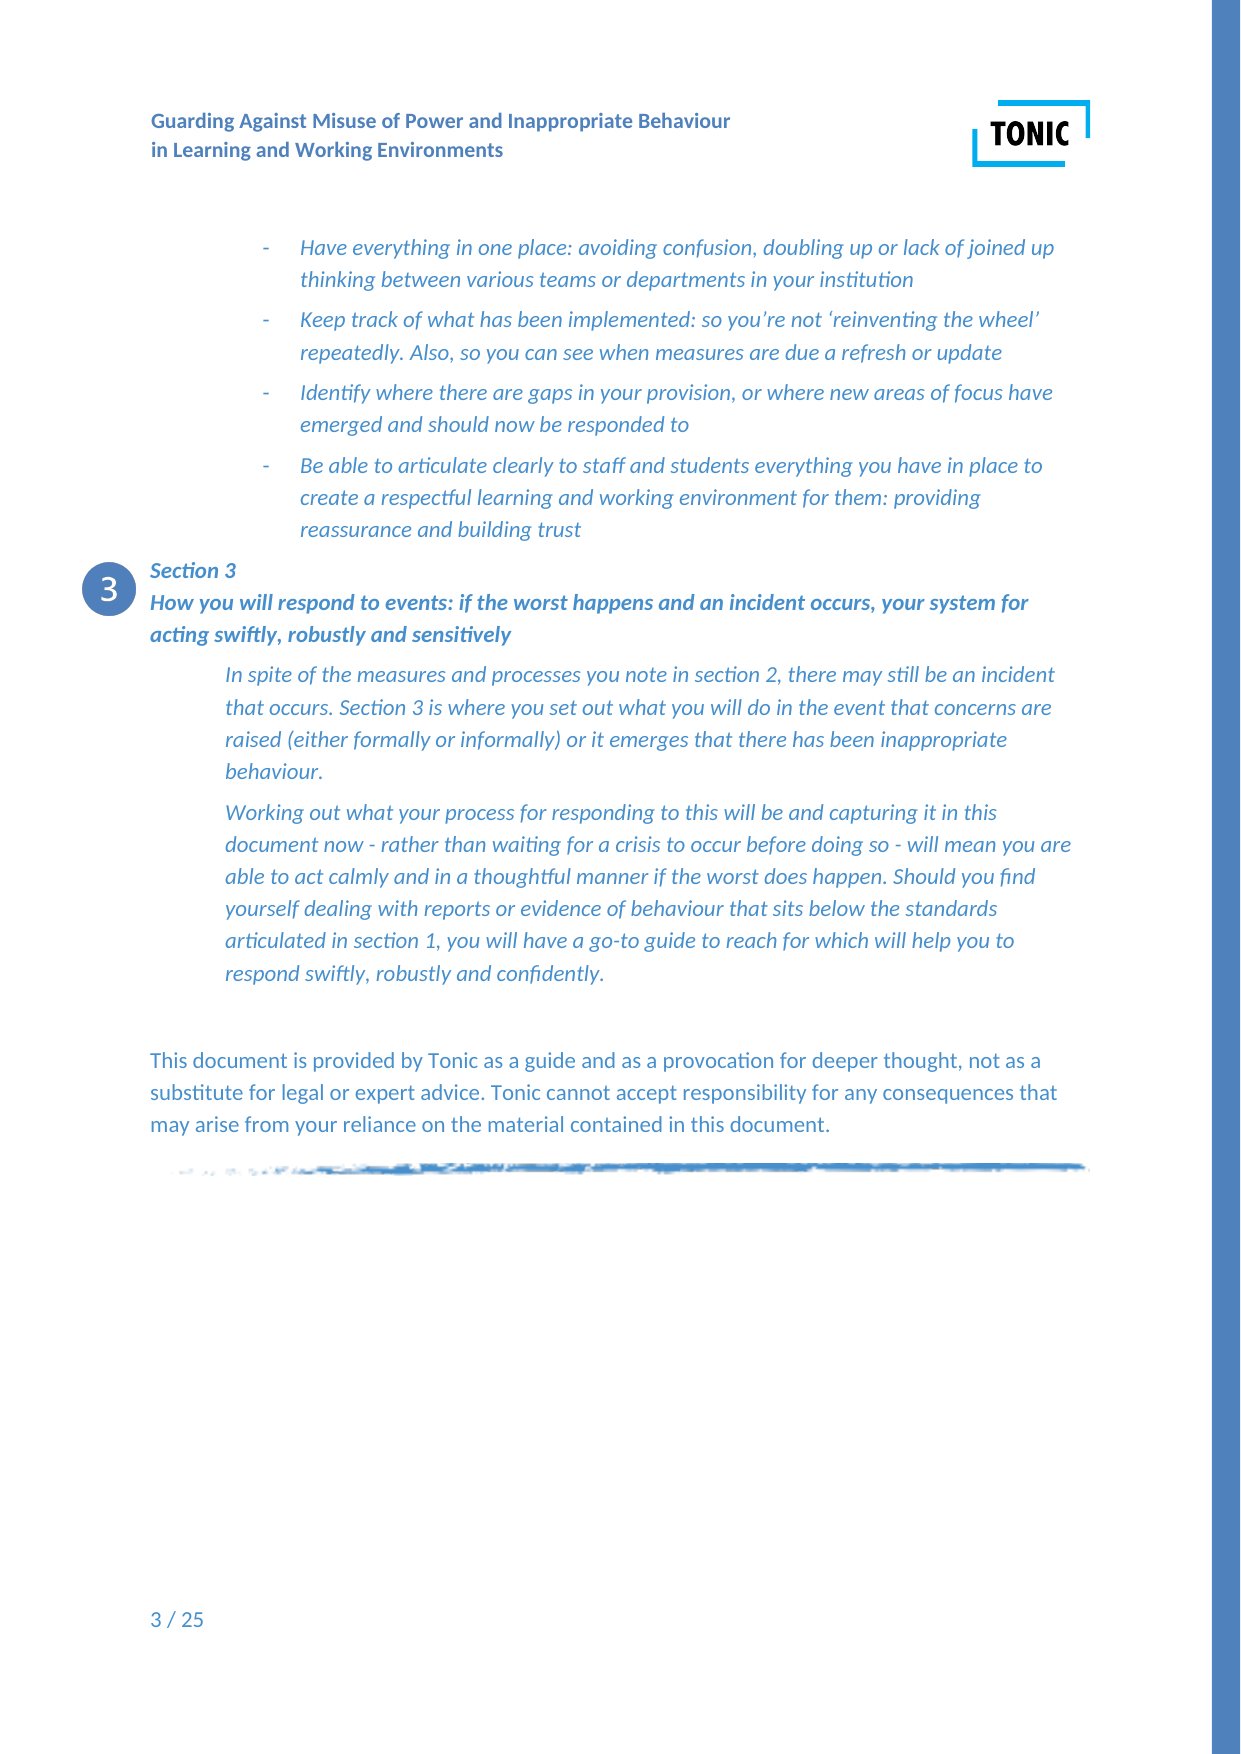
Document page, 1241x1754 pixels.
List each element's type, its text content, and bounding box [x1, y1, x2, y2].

picture [972, 100, 1091, 167]
text Keep track of what has been implemented: so you’re not ‘reinventing the wheel’ repeatedly. Also, so you can see when measures are due a refresh or update [262, 305, 1090, 366]
text Identify where there are gaps in your provision, or where new areas of focus have emerged and should now be responded to [262, 378, 1090, 438]
text Have everything in one place: avoiding confusion, doubling up or lack of joined up thinking between various teams or departments in your institution [262, 233, 1090, 293]
text This document is provided by Tonic as a guide and as a provocation for deeper thought, not as a substitute for legal or expert advice. Tonic cannot accept responsibility for any consequences that may arise from your reliance on the material contained in this document. [150, 1046, 1090, 1138]
text Working out what your process for responding to this will be and capturing it in this document now - rather than waiting for a crisis to occur before doing so - will mean you are able to act calmly and in a thoughtful manner if the worst does happen. Should you find yourself dealing with reports or evidence of behaviour that sits below the standards articulated in section 1, you will have a go-to guide to reach for which will help you to respond swiftly, robustly and confidently. [225, 798, 1090, 987]
text Be able to articulate clearly to staff and students everything you have in place to create a respectful learning and working environment for them: providing reassurance and building trust [262, 451, 1090, 543]
picture [75, 555, 143, 623]
text Section 3 How you will respond to events: if the worst happens and an incident occurs, your system for acting swiftly, robustly and sensitively [150, 556, 1090, 648]
text In spite of the measures and processes you note in section 2, there may still be an incident that occurs. Section 3 is where you set out what you will do in the event that concerns are raised (either formally or informally) or it emerges that there has been inappropriate behaviour. [225, 661, 1090, 785]
